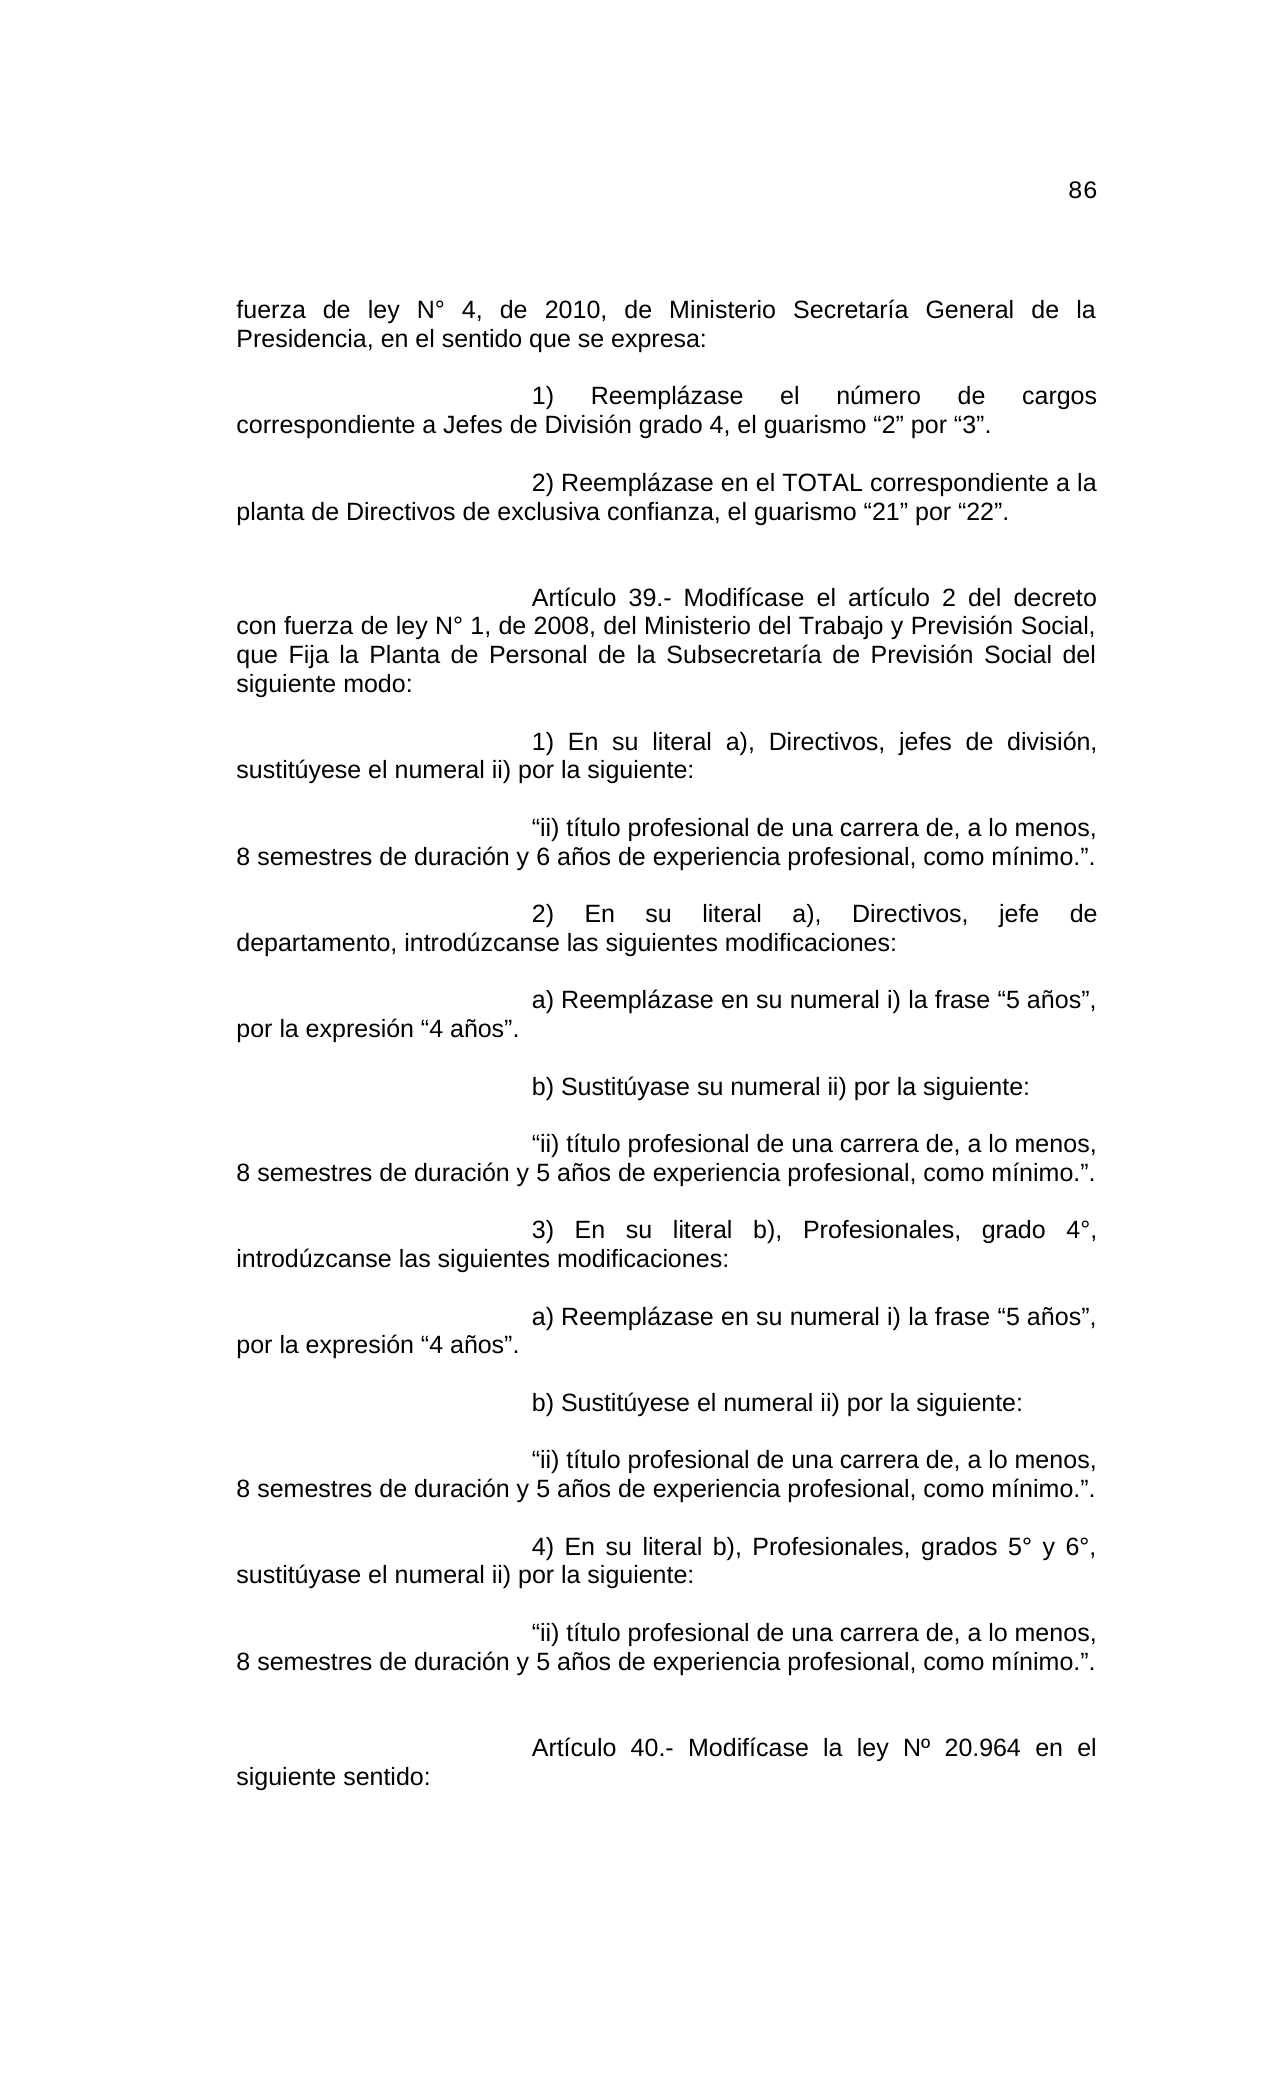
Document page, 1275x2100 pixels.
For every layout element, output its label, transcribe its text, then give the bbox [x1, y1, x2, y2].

text Artículo 39.- Modifícase el artículo 2 del decreto con fuerza de ley N° 1, de 2008, del Ministerio del Trabajo y Previsión Social, que Fija la Planta de Personal de la Subsecretaría de Previsión Social del siguiente modo: [236, 583, 1098, 698]
text a) Reemplázase en su numeral i) la frase “5 años”, por la expresión “4 años”. [236, 985, 1098, 1043]
text “ii) título profesional de una carrera de, a lo menos, 8 semestres de duración y 5 años de experiencia profesional, como mínimo.”. [236, 1129, 1098, 1187]
text “ii) título profesional de una carrera de, a lo menos, 8 semestres de duración y 6 años de experiencia profesional, como mínimo.”. [236, 813, 1098, 870]
text 1) Reemplázase el número de cargos correspondiente a Jefes de División grado 4, el guarismo “2” por “3”. [236, 382, 1098, 439]
text 2) Reemplázase en el TOTAL correspondiente a la planta de Directivos de exclusiva confianza, el guarismo “21” por “22”. [236, 468, 1098, 525]
text a) Reemplázase en su numeral i) la frase “5 años”, por la expresión “4 años”. [236, 1302, 1098, 1359]
text Artículo 40.- Modifícase la ley Nº 20.964 en el siguiente sentido: [236, 1733, 1098, 1790]
text 2) En su literal a), Directivos, jefe de departamento, introdúzcanse las siguientes modificaciones: [236, 899, 1098, 957]
text 3) En su literal b), Profesionales, grado 4°, introdúzcanse las siguientes modificaciones: [236, 1215, 1098, 1273]
text “ii) título profesional de una carrera de, a lo menos, 8 semestres de duración y 5 años de experiencia profesional, como mínimo.”. [236, 1618, 1098, 1675]
text b) Sustitúyase su numeral ii) por la siguiente: [236, 1072, 1098, 1100]
text b) Sustitúyese el numeral ii) por la siguiente: [236, 1388, 1098, 1417]
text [236, 295, 1098, 353]
text “ii) título profesional de una carrera de, a lo menos, 8 semestres de duración y 5 años de experiencia profesional, como mínimo.”. [236, 1445, 1098, 1503]
text 1) En su literal a), Directivos, jefes de división, sustitúyese el numeral ii) por la siguiente: [236, 727, 1098, 784]
text 4) En su literal b), Profesionales, grados 5° y 6°, sustitúyase el numeral ii) por la siguiente: [236, 1532, 1098, 1589]
